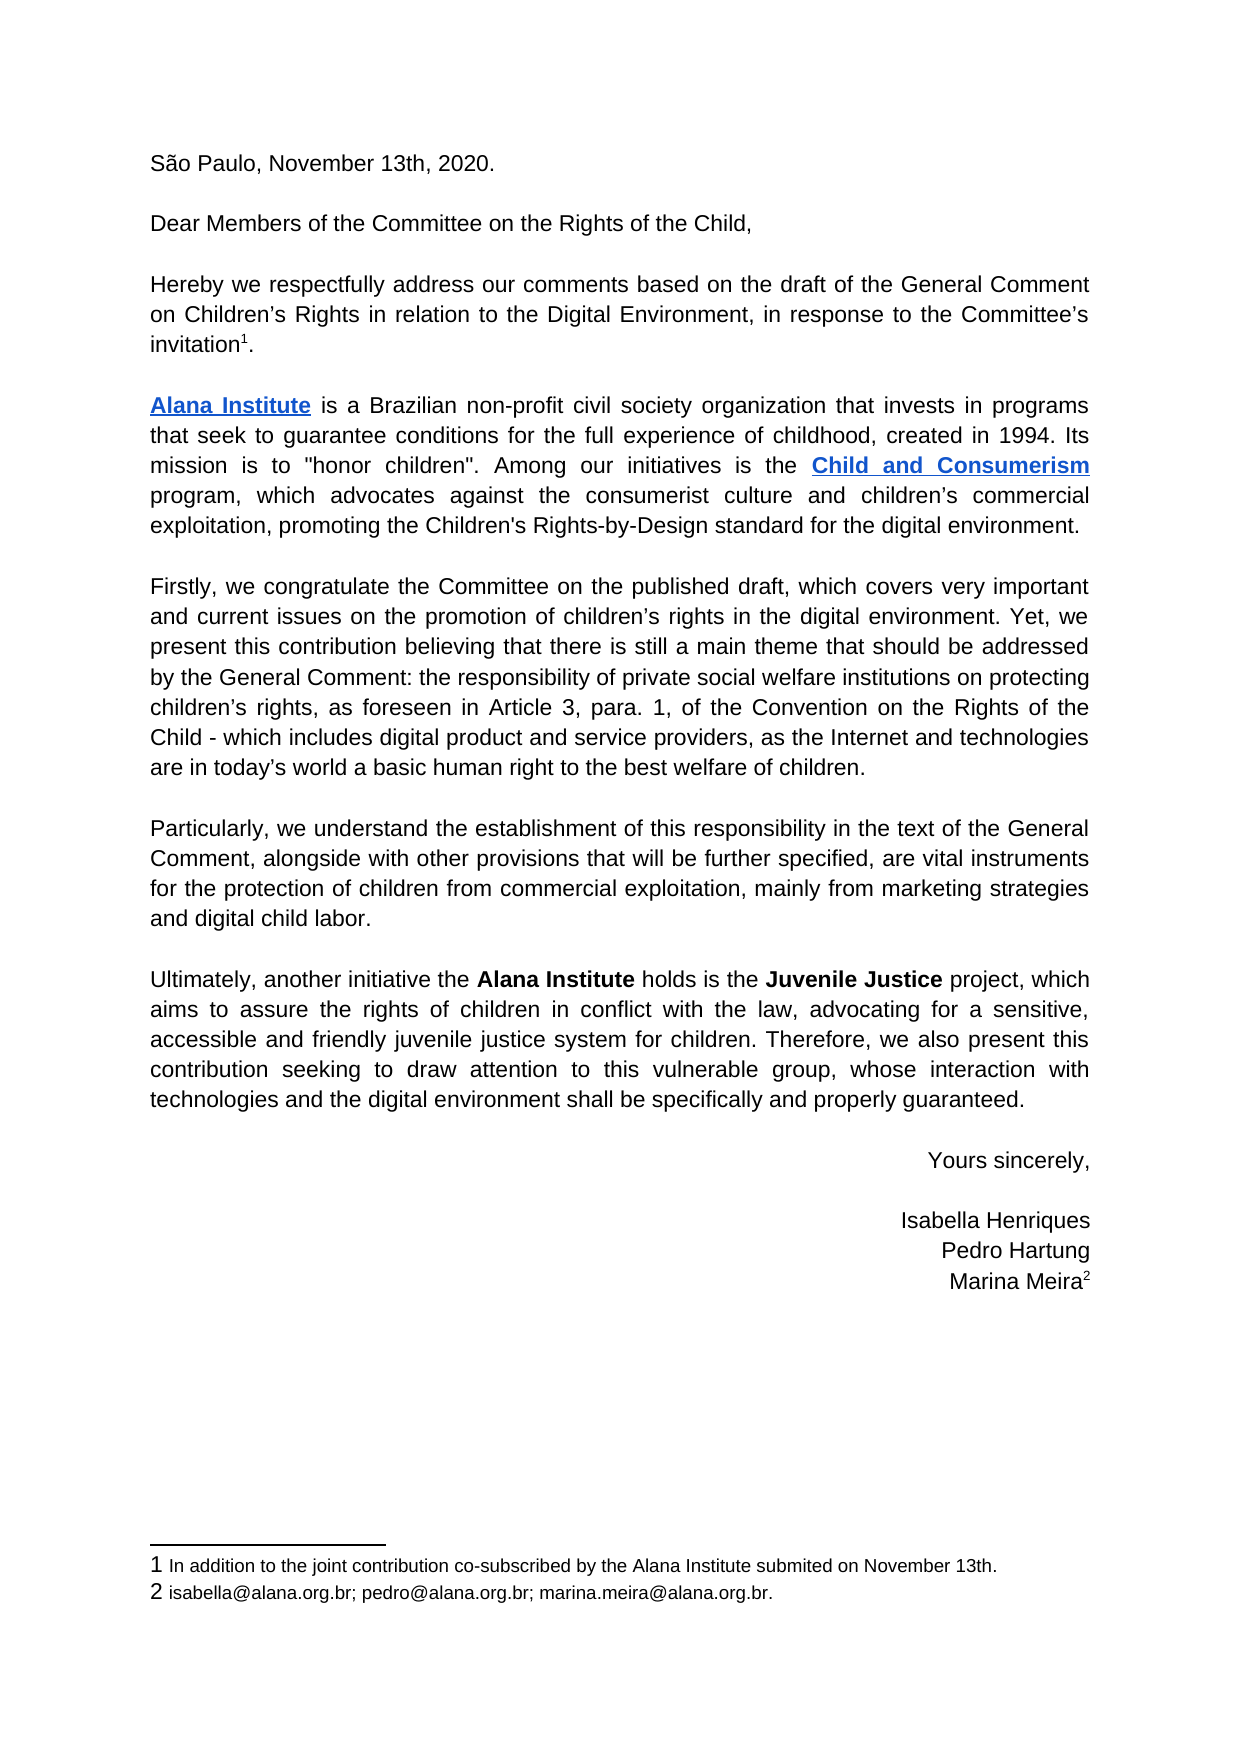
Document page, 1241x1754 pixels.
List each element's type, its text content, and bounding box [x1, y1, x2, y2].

text São Paulo, November 13th, 2020. [150, 150, 1090, 176]
text Particularly, we understand the establishment of this responsibility in the text of the General Comment, alongside with other provisions that will be further specified, are vital instruments for the protection of children from commercial exploitation, mainly from marketing strategies and digital child labor. [150, 814, 1090, 932]
text Dear Members of the Committee on the Rights of the Child, [150, 210, 1090, 237]
text Pedro Hartung [150, 1237, 1090, 1264]
text Alana Institute is a Brazilian non-profit civil society organization that invests in programs that seek to guarantee conditions for the full experience of childhood, created in 1994. Its mission is to "honor children". Among our initiatives is the Child and Consumerism program, which advocates against the consumerist culture and children’s commercial exploitation, promoting the Children's Rights-by-Design standard for the digital environment. [150, 392, 1090, 422]
text Alana Institute is a Brazilian non-profit civil society organization that invests in programs that seek to guarantee conditions for the full experience of childhood, created in 1994. Its mission is to "honor children". Among our initiatives is the Child and Consumerism program, which advocates against the consumerist culture and children’s commercial exploitation, promoting the Children's Rights-by-Design standard for the digital environment. [150, 448, 1090, 539]
text Marina Meira [150, 1268, 1090, 1294]
text Hereby we respectfully address our comments based on the draft of the General Comment on Children’s Rights in relation to the Digital Environment, in response to the Committee’s invitation. [150, 271, 1090, 358]
text Isabella Henriques [150, 1207, 1090, 1234]
text Firstly, we congratulate the Committee on the published draft, which covers very important and current issues on the promotion of children’s rights in the digital environment. Yet, we present this contribution believing that there is still a main theme that should be addressed by the General Comment: the responsibility of private social welfare institutions on protecting children’s rights, as foreseen in Article 3, para. 1, of the Convention on the Rights of the Child - which includes digital product and service providers, as the Internet and technologies are in today’s world a basic human right to the best welfare of children. [150, 573, 1090, 781]
text Ultimately, another initiative the Alana Institute holds is the Juvenile Justice project, which aims to assure the rights of children in conflict with the law, advocating for a sensitive, accessible and friendly juvenile justice system for children. Therefore, we also present this contribution seeking to draw attention to this vulnerable group, whose interaction with technologies and the digital environment shall be specifically and properly guaranteed. [150, 966, 1090, 1113]
text Yours sincerely, [150, 1147, 1090, 1173]
